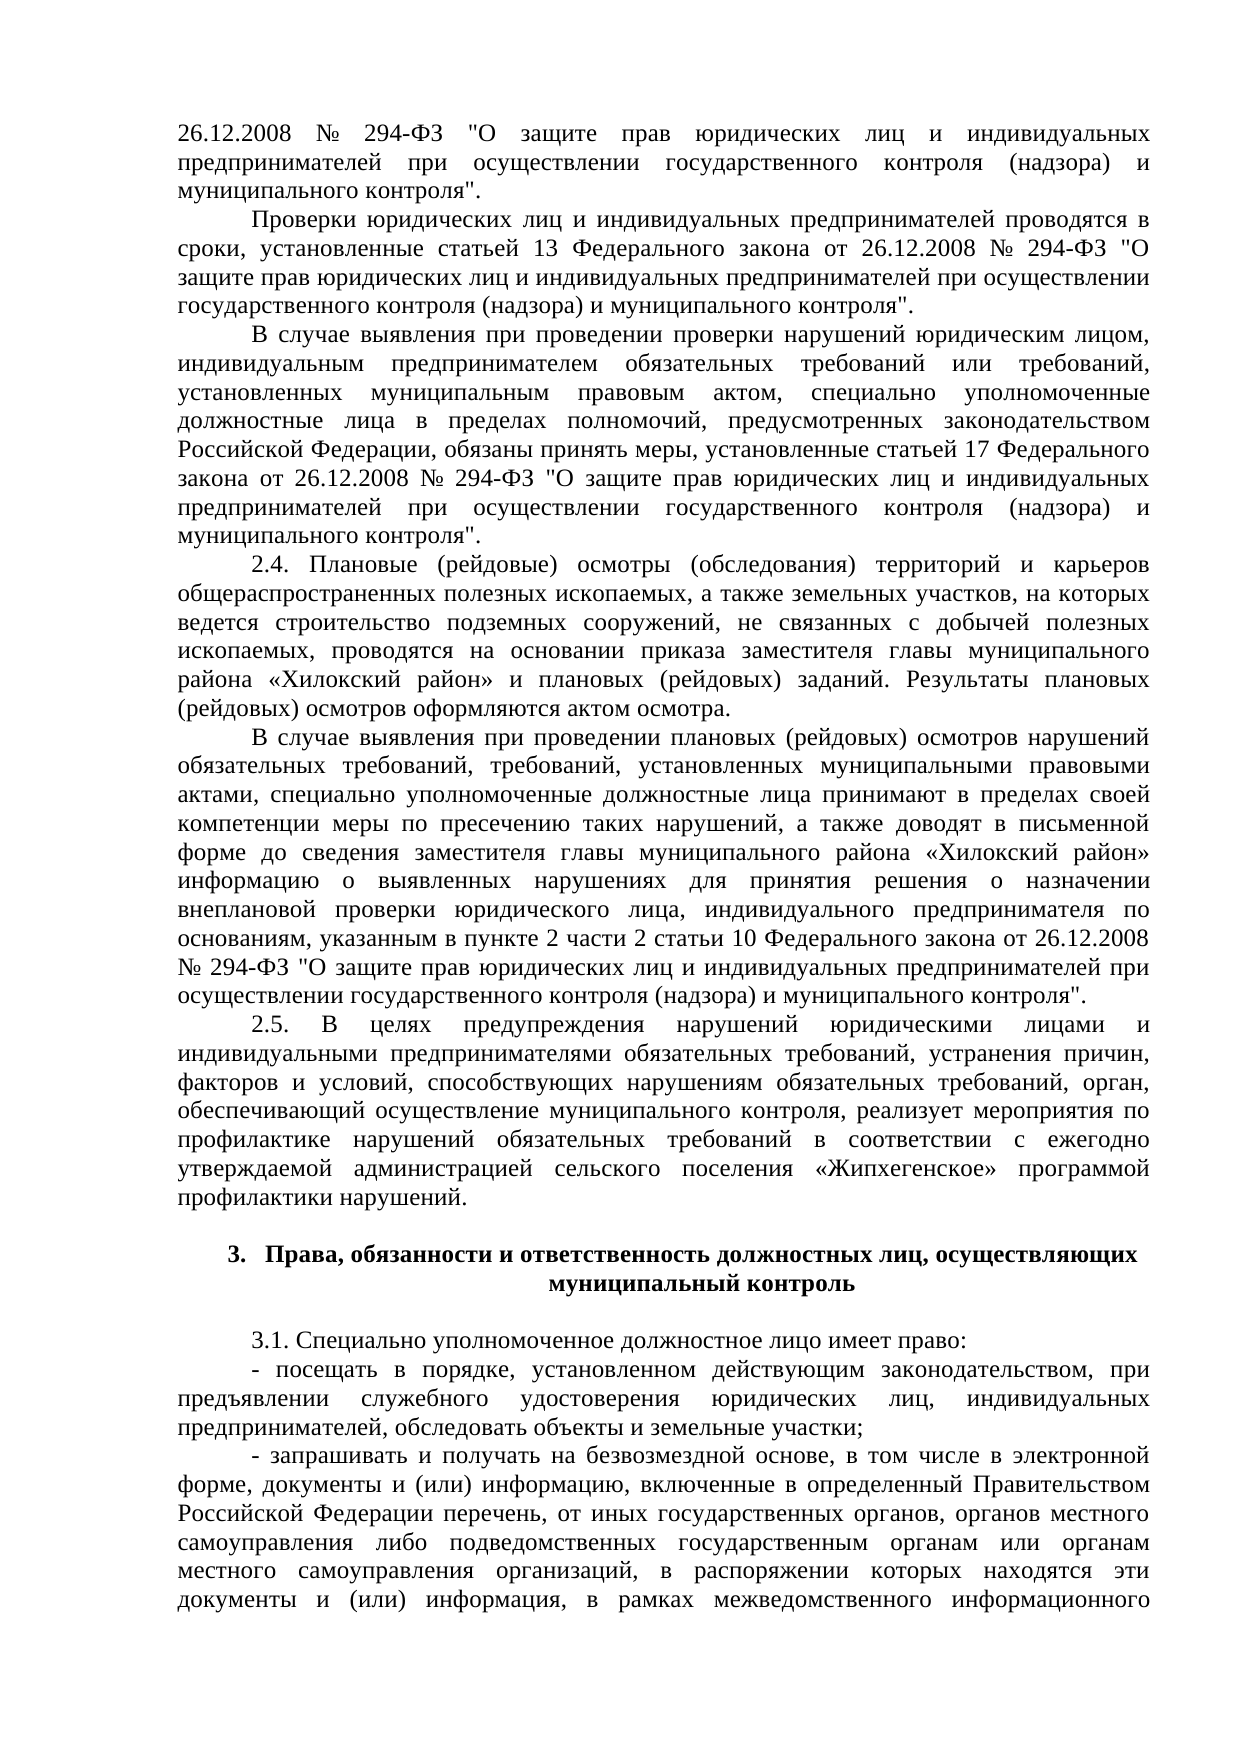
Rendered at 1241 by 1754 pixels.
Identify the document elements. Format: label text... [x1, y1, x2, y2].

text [177, 118, 1152, 204]
text - посещать в порядке, установленном действующим законодательством, при предъявлении служебного удостоверения юридических лиц, индивидуальных предпринимателей, обследовать объекты и земельные участки; [177, 1354, 1152, 1441]
text 3.1. Специально уполномоченное должностное лицо имеет право: [177, 1326, 1152, 1354]
text В случае выявления при проведении проверки нарушений юридическим лицом, индивидуальным предпринимателем обязательных требований или требований, установленных муниципальным правовым актом, специально уполномоченные должностные лица в пределах полномочий, предусмотренных законодательством Российской Федерации, обязаны принять меры, установленные статьей 17 Федерального закона от 26.12.2008 № 294-ФЗ "О защите прав юридических лиц и индивидуальных предпринимателей при осуществлении государственного контроля (надзора) и муниципального контроля". [177, 319, 1152, 549]
text Проверки юридических лиц и индивидуальных предпринимателей проводятся в сроки, установленные статьей 13 Федерального закона от 26.12.2008 № 294-ФЗ "О защите прав юридических лиц и индивидуальных предпринимателей при осуществлении государственного контроля (надзора) и муниципального контроля". [177, 204, 1152, 319]
text 2.5. В целях предупреждения нарушений юридическими лицами и индивидуальными предпринимателями обязательных требований, устранения причин, факторов и условий, способствующих нарушениям обязательных требований, орган, обеспечивающий осуществление муниципального контроля, реализует мероприятия по профилактике нарушений обязательных требований в соответствии с ежегодно утверждаемой администрацией сельского поселения «Жипхегенское» программой профилактики нарушений. [177, 1009, 1152, 1211]
text 2.4. Плановые (рейдовые) осмотры (обследования) территорий и карьеров общераспространенных полезных ископаемых, а также земельных участков, на которых ведется строительство подземных сооружений, не связанных с добычей полезных ископаемых, проводятся на основании приказа заместителя главы муниципального района «Хилокский район» и плановых (рейдовых) заданий. Результаты плановых (рейдовых) осмотров оформляются актом осмотра. [177, 549, 1152, 722]
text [177, 1441, 1152, 1613]
text В случае выявления при проведении плановых (рейдовых) осмотров нарушений обязательных требований, требований, установленных муниципальными правовыми актами, специально уполномоченные должностные лица принимают в пределах своей компетенции меры по пресечению таких нарушений, а также доводят в письменной форме до сведения заместителя главы муниципального района «Хилокский район» информацию о выявленных нарушениях для принятия решения о назначении внеплановой проверки юридического лица, индивидуального предпринимателя по основаниям, указанным в пункте 2 части 2 статьи 10 Федерального закона от 26.12.2008 № 294-ФЗ "О защите прав юридических лиц и индивидуальных предпринимателей при осуществлении государственного контроля (надзора) и муниципального контроля". [177, 722, 1152, 1009]
list Права, обязанности и ответственность должностных лиц, осуществляющих муниципальный контроль [215, 1239, 1152, 1297]
